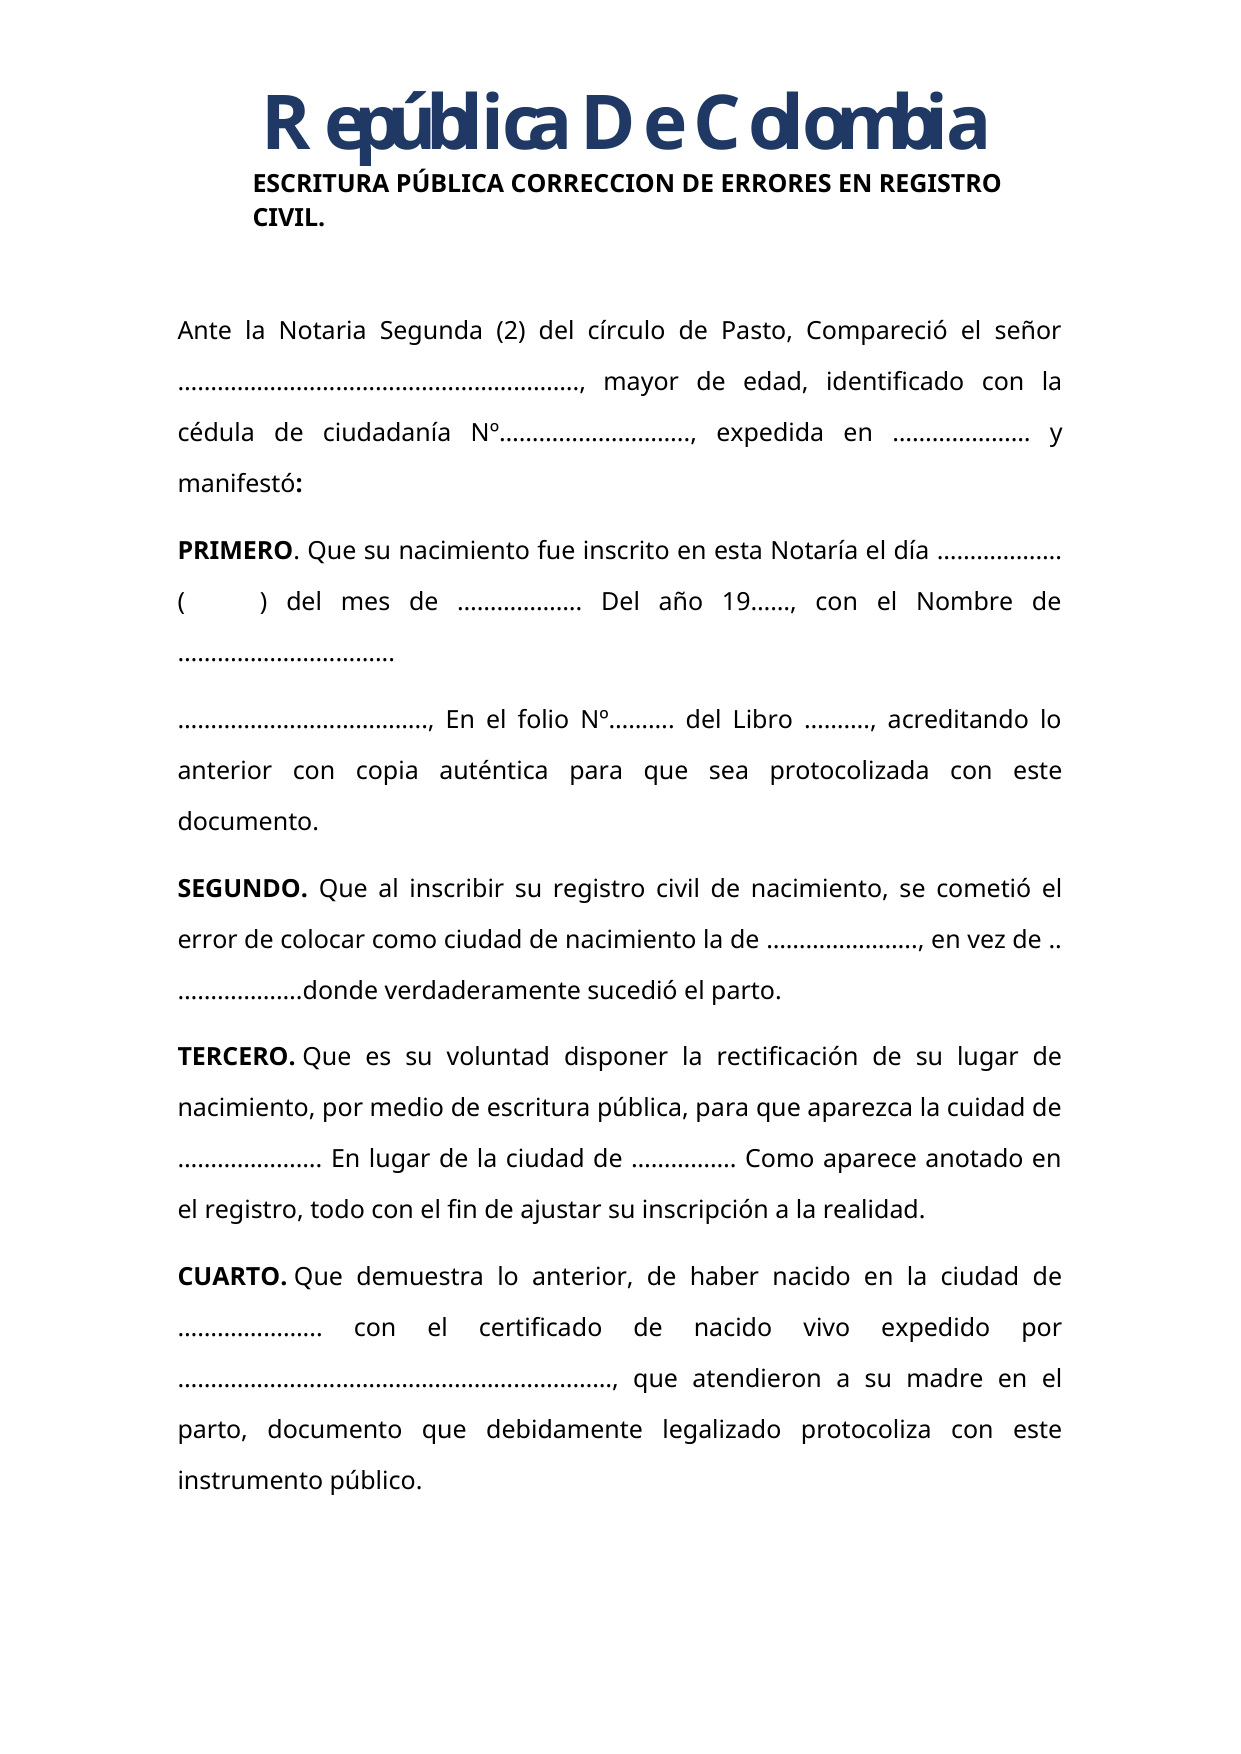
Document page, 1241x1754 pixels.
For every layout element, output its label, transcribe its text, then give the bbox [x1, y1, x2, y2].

text ……………………………….., En el folio Nº………. del Libro ………., acreditando lo anterior con copia auténtica para que sea protocolizada con este documento. [177, 701, 1063, 838]
text CUARTO. Que demuestra lo anterior, de haber nacido en la ciudad de ………….……... con el certificado de nacido vivo expedido por …………………………………………………………, que atendieron a su madre en el parto, documento que debidamente legalizado protocoliza con este instrumento público. [177, 1259, 1063, 1497]
text Ante la Notaria Segunda (2) del círculo de Pasto, Compareció el señor ……………………………………………………., mayor de edad, identificado con la cédula de ciudadanía Nº……………………….., expedida en ………………… y manifestó: [177, 313, 1063, 500]
text SEGUNDO. Que al inscribir su registro civil de nacimiento, se cometió el error de colocar como ciudad de nacimiento la de ………………….., en vez de ..……………….donde verdaderamente sucedió el parto. [177, 870, 1063, 1006]
list ESCRITURA PÚBLICA CORRECCION DE ERRORES EN REGISTRO CIVIL. [252, 166, 1063, 234]
text PRIMERO. Que su nacimiento fue inscrito en esta Notaría el día ………………. ( ) del mes de ………………. Del año 19……, con el Nombre de …………………………... [177, 533, 1063, 669]
text TERCERO. Que es su voluntad disponer la rectificación de su lugar de nacimiento, por medio de escritura pública, para que aparezca la cuidad de …………………. En lugar de la ciudad de ……………. Como aparece anotado en el registro, todo con el fin de ajustar su inscripción a la realidad. [177, 1039, 1063, 1226]
